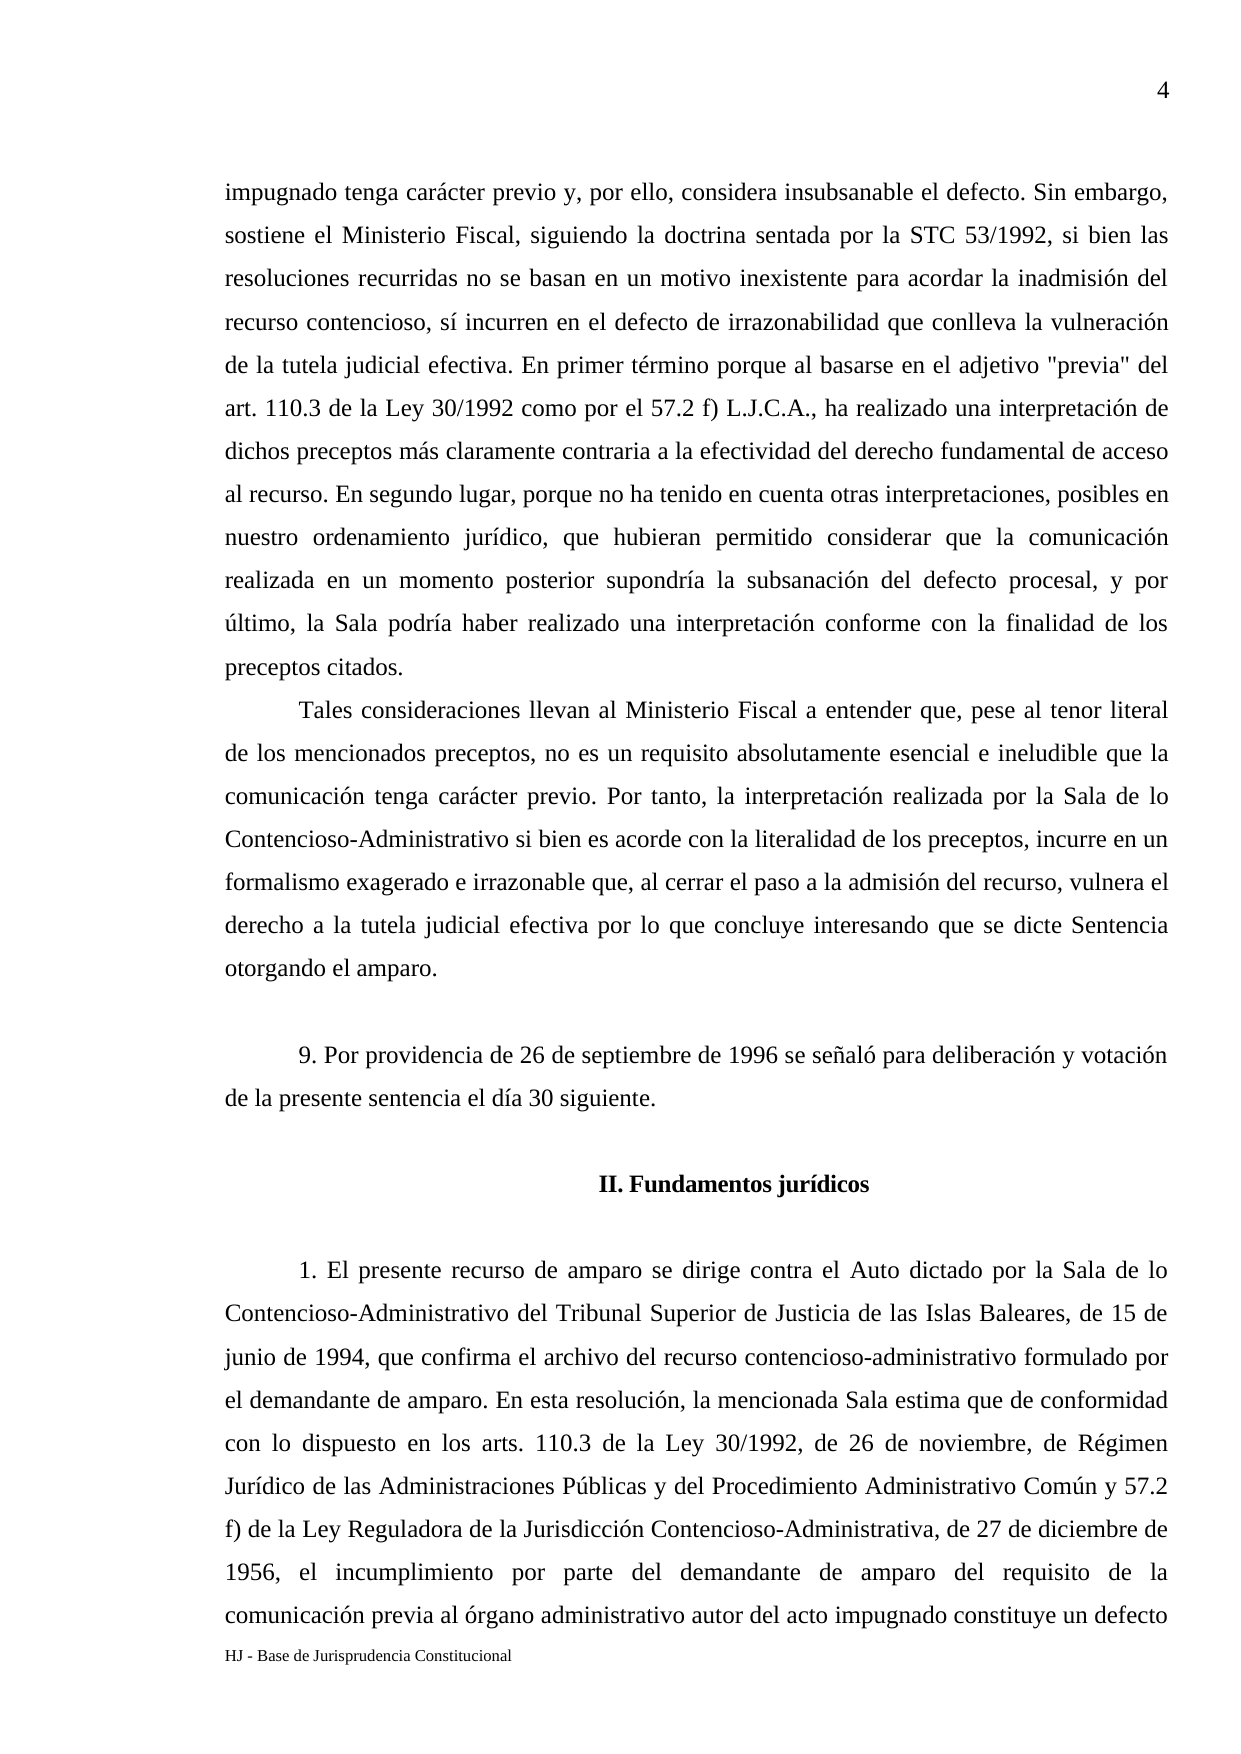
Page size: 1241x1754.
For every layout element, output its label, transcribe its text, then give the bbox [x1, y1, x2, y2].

subtitle II. Fundamentos jurídicos [224, 1169, 1169, 1198]
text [224, 1255, 1169, 1629]
text 9. Por providencia de 26 de septiembre de 1996 se señaló para deliberación y votación de la presente sentencia el día 30 siguiente. [224, 1040, 1169, 1112]
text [224, 177, 1169, 680]
text Tales consideraciones llevan al Ministerio Fiscal a entender que, pese al tenor literal de los mencionados preceptos, no es un requisito absolutamente esencial e ineludible que la comunicación tenga carácter previo. Por tanto, la interpretación realizada por la Sala de lo Contencioso-Administrativo si bien es acorde con la literalidad de los preceptos, incurre en un formalismo exagerado e irrazonable que, al cerrar el paso a la admisión del recurso, vulnera el derecho a la tutela judicial efectiva por lo que concluye interesando que se dicte Sentencia otorgando el amparo. [224, 695, 1169, 982]
